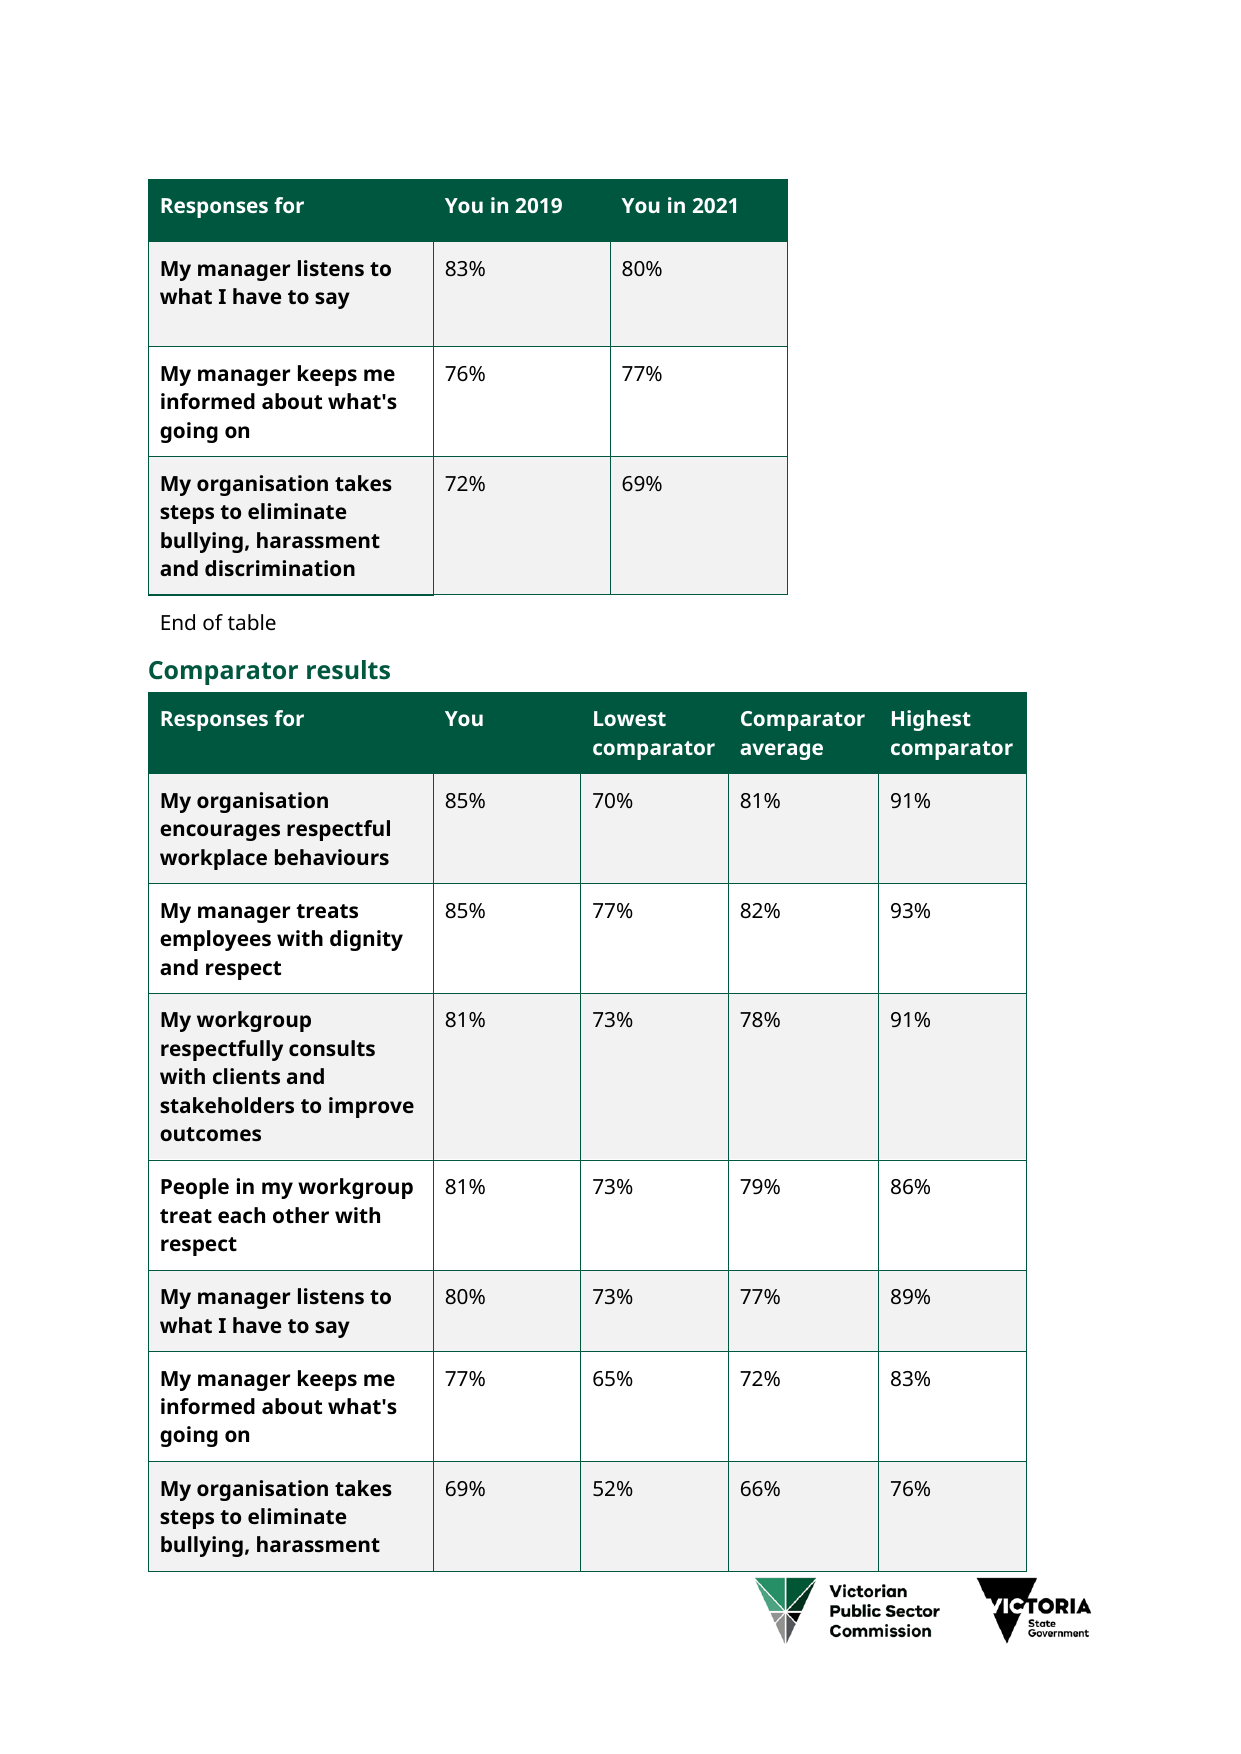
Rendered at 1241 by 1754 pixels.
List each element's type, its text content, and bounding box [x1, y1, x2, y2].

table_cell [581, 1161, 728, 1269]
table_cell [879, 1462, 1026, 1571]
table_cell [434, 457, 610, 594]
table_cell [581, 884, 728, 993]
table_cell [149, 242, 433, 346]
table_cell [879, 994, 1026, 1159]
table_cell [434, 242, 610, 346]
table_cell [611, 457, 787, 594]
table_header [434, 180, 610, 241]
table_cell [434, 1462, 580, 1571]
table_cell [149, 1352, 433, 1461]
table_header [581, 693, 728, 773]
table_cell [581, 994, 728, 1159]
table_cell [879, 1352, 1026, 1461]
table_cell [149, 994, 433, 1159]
subtitle Comparator results [148, 652, 1092, 686]
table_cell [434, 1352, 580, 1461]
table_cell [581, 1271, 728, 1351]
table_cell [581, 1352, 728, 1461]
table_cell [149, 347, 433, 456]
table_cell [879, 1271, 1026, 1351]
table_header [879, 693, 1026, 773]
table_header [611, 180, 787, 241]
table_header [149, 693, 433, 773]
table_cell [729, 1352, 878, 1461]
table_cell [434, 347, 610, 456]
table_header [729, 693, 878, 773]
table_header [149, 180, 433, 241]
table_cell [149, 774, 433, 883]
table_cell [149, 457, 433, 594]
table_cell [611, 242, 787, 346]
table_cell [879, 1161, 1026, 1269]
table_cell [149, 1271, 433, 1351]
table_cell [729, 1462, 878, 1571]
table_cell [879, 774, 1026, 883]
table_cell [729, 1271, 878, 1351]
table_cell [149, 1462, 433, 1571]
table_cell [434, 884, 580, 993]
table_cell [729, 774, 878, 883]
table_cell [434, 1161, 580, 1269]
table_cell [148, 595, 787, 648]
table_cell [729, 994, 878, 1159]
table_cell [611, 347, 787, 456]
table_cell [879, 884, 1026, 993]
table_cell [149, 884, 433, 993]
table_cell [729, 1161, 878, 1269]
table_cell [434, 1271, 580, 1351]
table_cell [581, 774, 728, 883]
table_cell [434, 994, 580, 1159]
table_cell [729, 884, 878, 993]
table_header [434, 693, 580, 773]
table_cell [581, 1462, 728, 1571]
picture [754, 1577, 1093, 1645]
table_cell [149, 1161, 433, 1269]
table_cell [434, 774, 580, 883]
